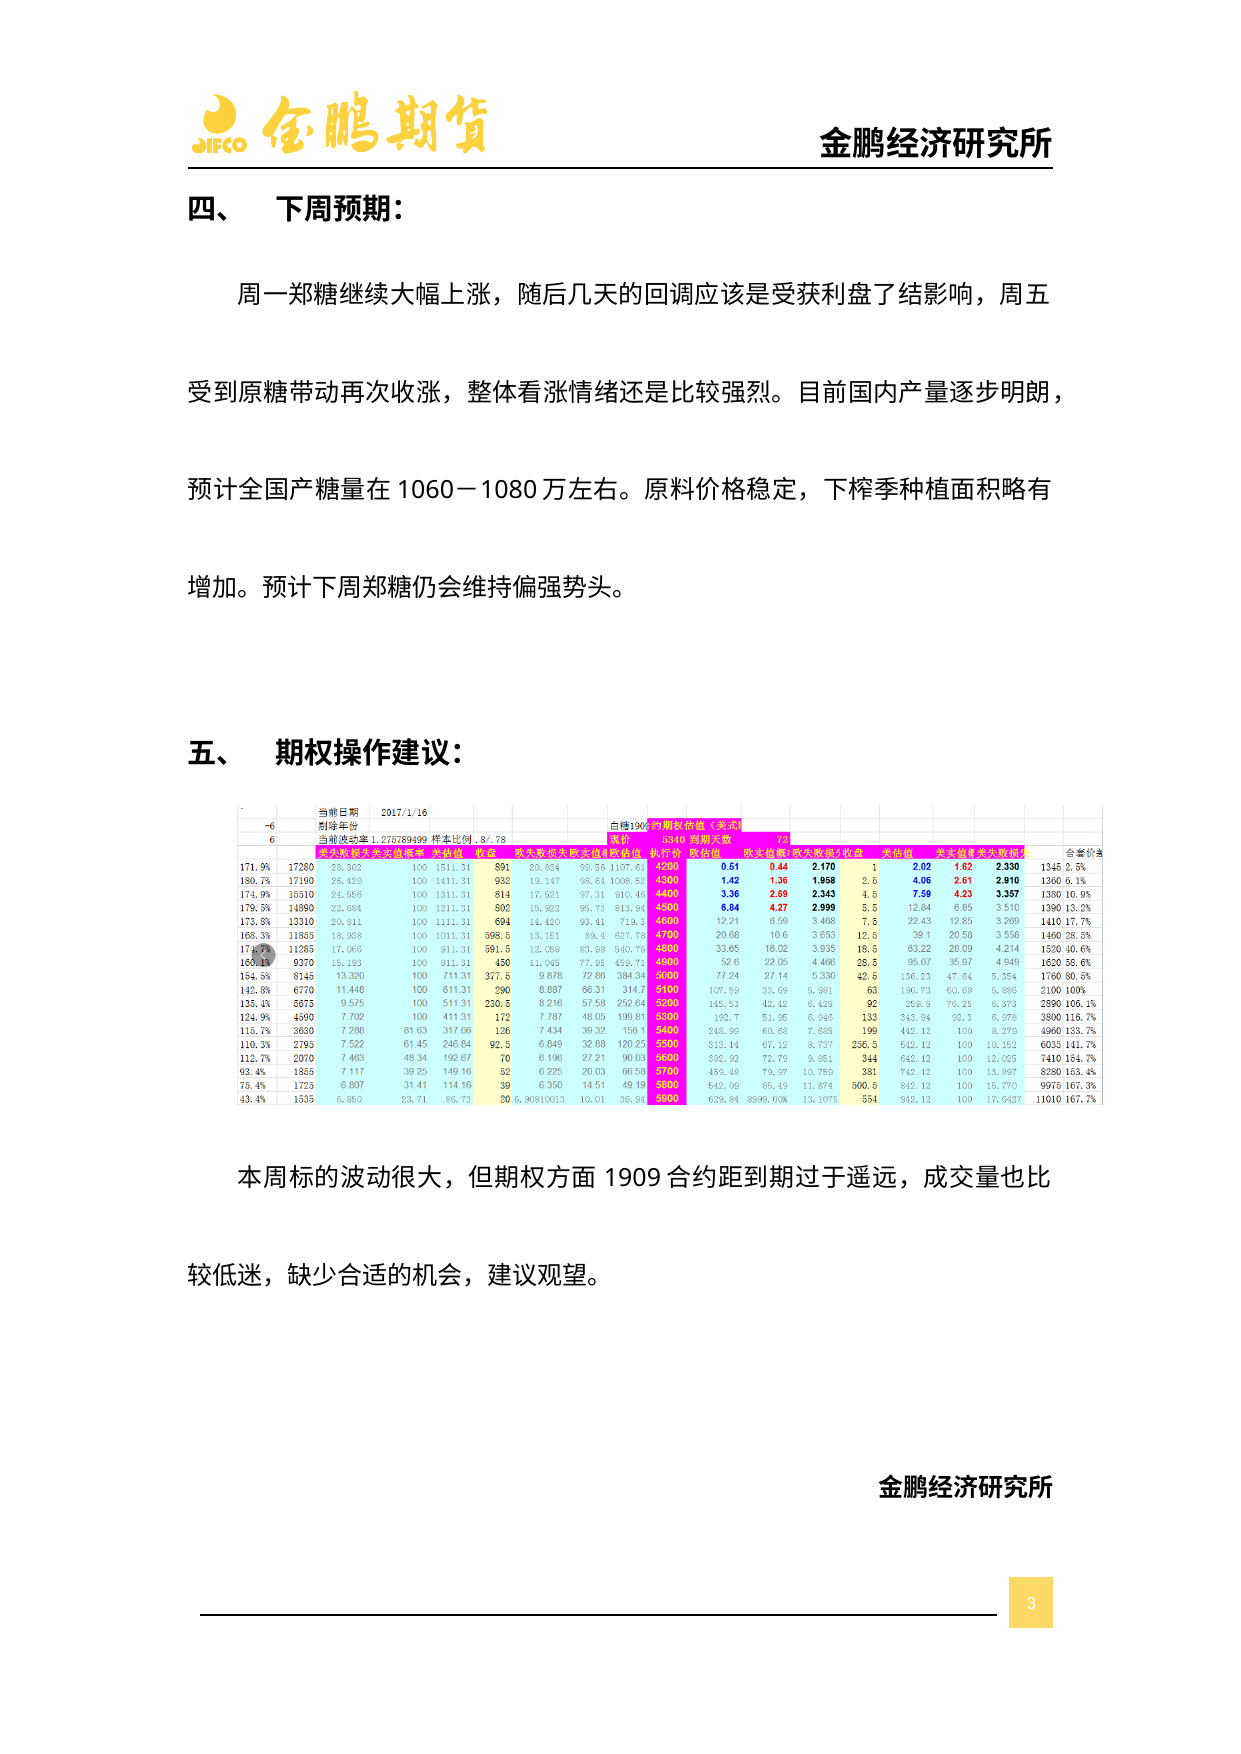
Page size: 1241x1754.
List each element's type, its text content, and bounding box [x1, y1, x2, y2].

picture [192, 88, 492, 156]
list 期权操作建议： [187, 719, 1053, 784]
picture [237, 805, 1103, 1105]
list 下周预期： [187, 174, 1053, 239]
text 金鹏经济研究所 [187, 1453, 1053, 1518]
text 本周标的波动很大，但期权方面1909合约距到期过于遥远，成交量也比较低迷，缺少合适的机会，建议观望。 [187, 1143, 1053, 1306]
text 周一郑糖继续大幅上涨，随后几天的回调应该是受获利盘了结影响，周五受到原糖带动再次收涨，整体看涨情绪还是比较强烈。目前国内产量逐步明朗，预计全国产糖量在1060－1080万左右。原料价格稳定，下榨季种植面积略有增加。预计下周郑糖仍会维持偏强势头。 [187, 260, 1053, 618]
